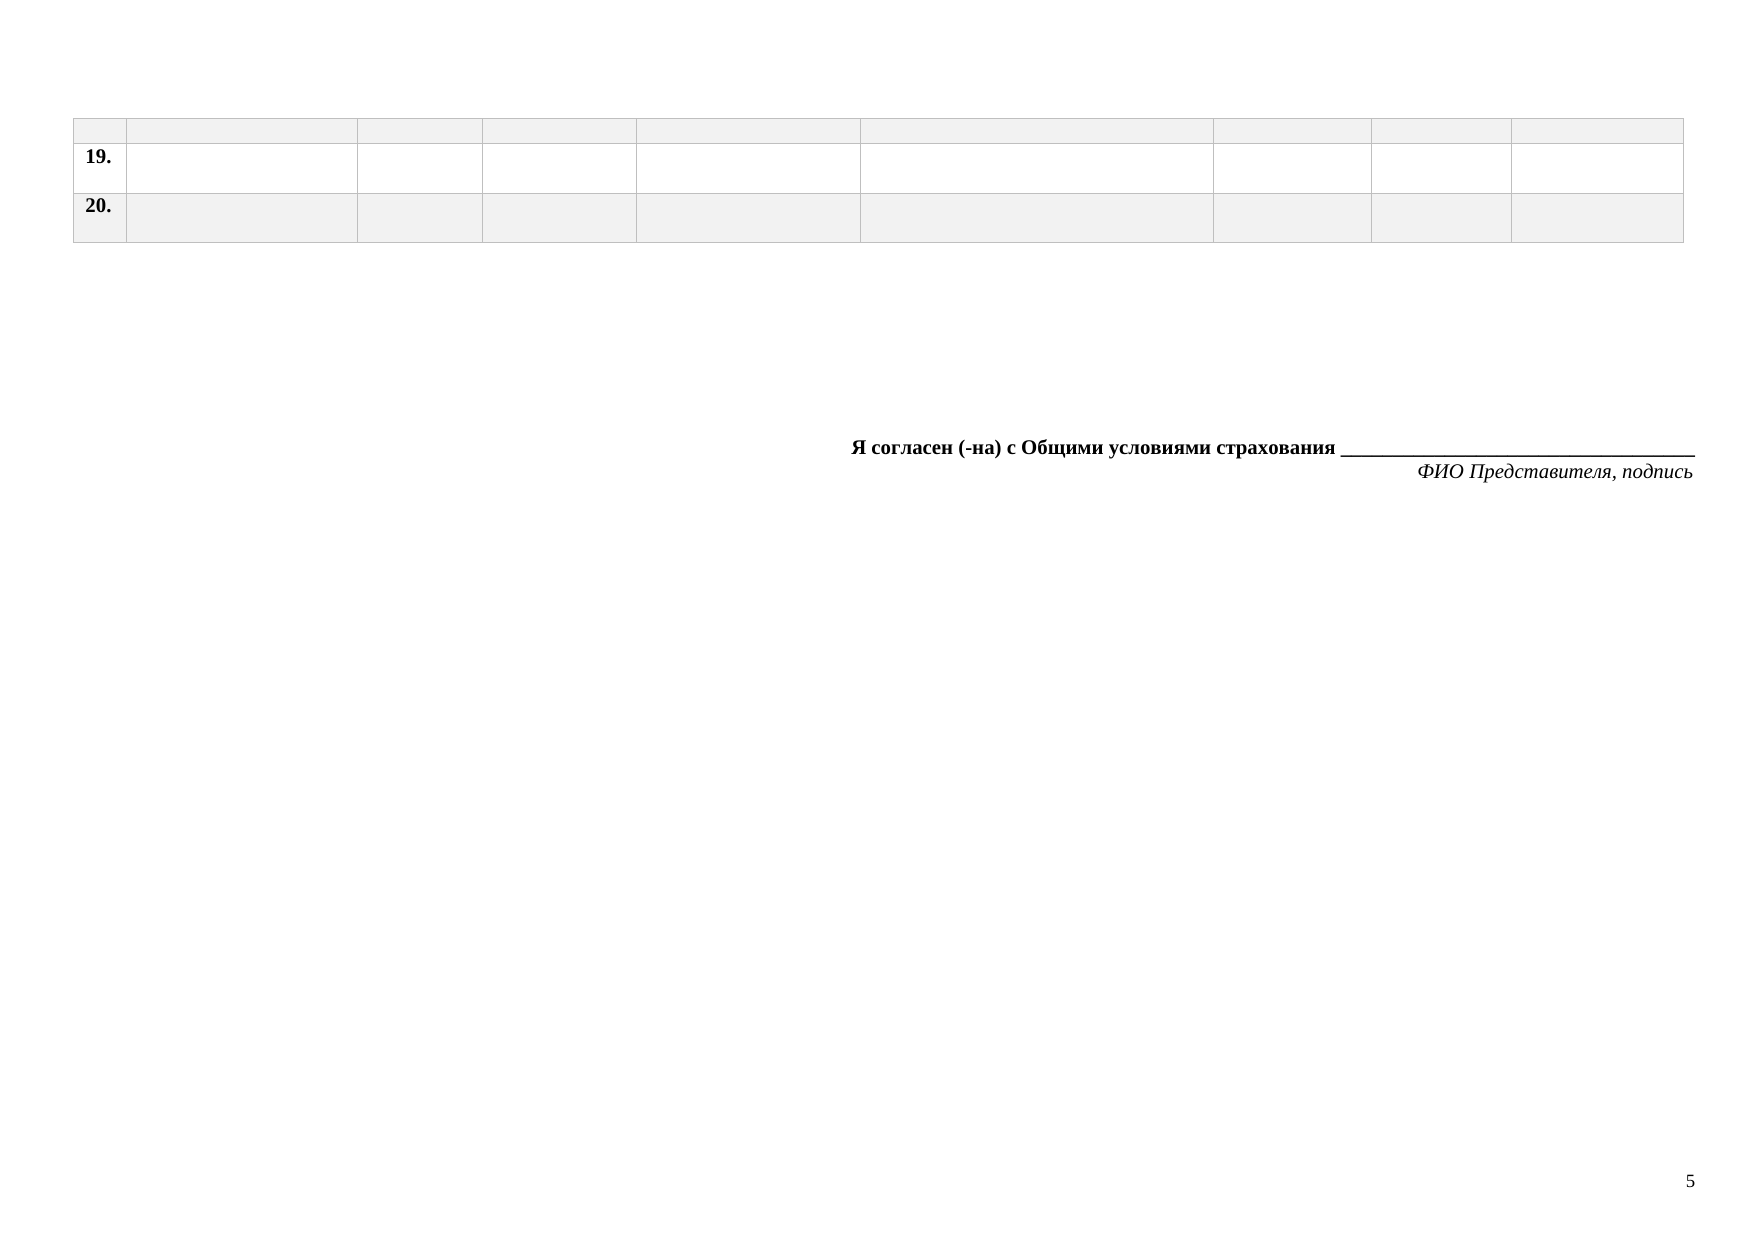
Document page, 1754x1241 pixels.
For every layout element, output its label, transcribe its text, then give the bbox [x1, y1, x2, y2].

table_cell [74, 144, 126, 192]
table_cell [358, 119, 482, 143]
table_cell [358, 144, 482, 192]
table_cell [1372, 119, 1511, 143]
table_cell [358, 194, 482, 242]
table_cell [127, 144, 357, 192]
table_cell [483, 144, 636, 192]
table_cell [861, 144, 1213, 192]
table_cell [74, 194, 126, 242]
table_cell [1512, 119, 1683, 143]
table_cell [1214, 194, 1371, 242]
table_cell [483, 119, 636, 143]
table_cell [127, 119, 357, 143]
table_cell [1214, 144, 1371, 192]
table_cell [1214, 119, 1371, 143]
table_cell [861, 119, 1213, 143]
table_cell [127, 194, 357, 242]
text Я согласен (-на) с Общими условиями страхования __________________________________ [118, 435, 1695, 459]
table_cell [74, 119, 126, 143]
table_cell [637, 119, 860, 143]
table_cell [483, 194, 636, 242]
table_cell [861, 194, 1213, 242]
table_cell [637, 194, 860, 242]
text ФИО Представителя, подпись [118, 459, 1695, 483]
table_cell [1512, 144, 1683, 192]
table_cell [1372, 144, 1511, 192]
table_cell [1372, 194, 1511, 242]
table_cell [637, 144, 860, 192]
table_cell [1512, 194, 1683, 242]
